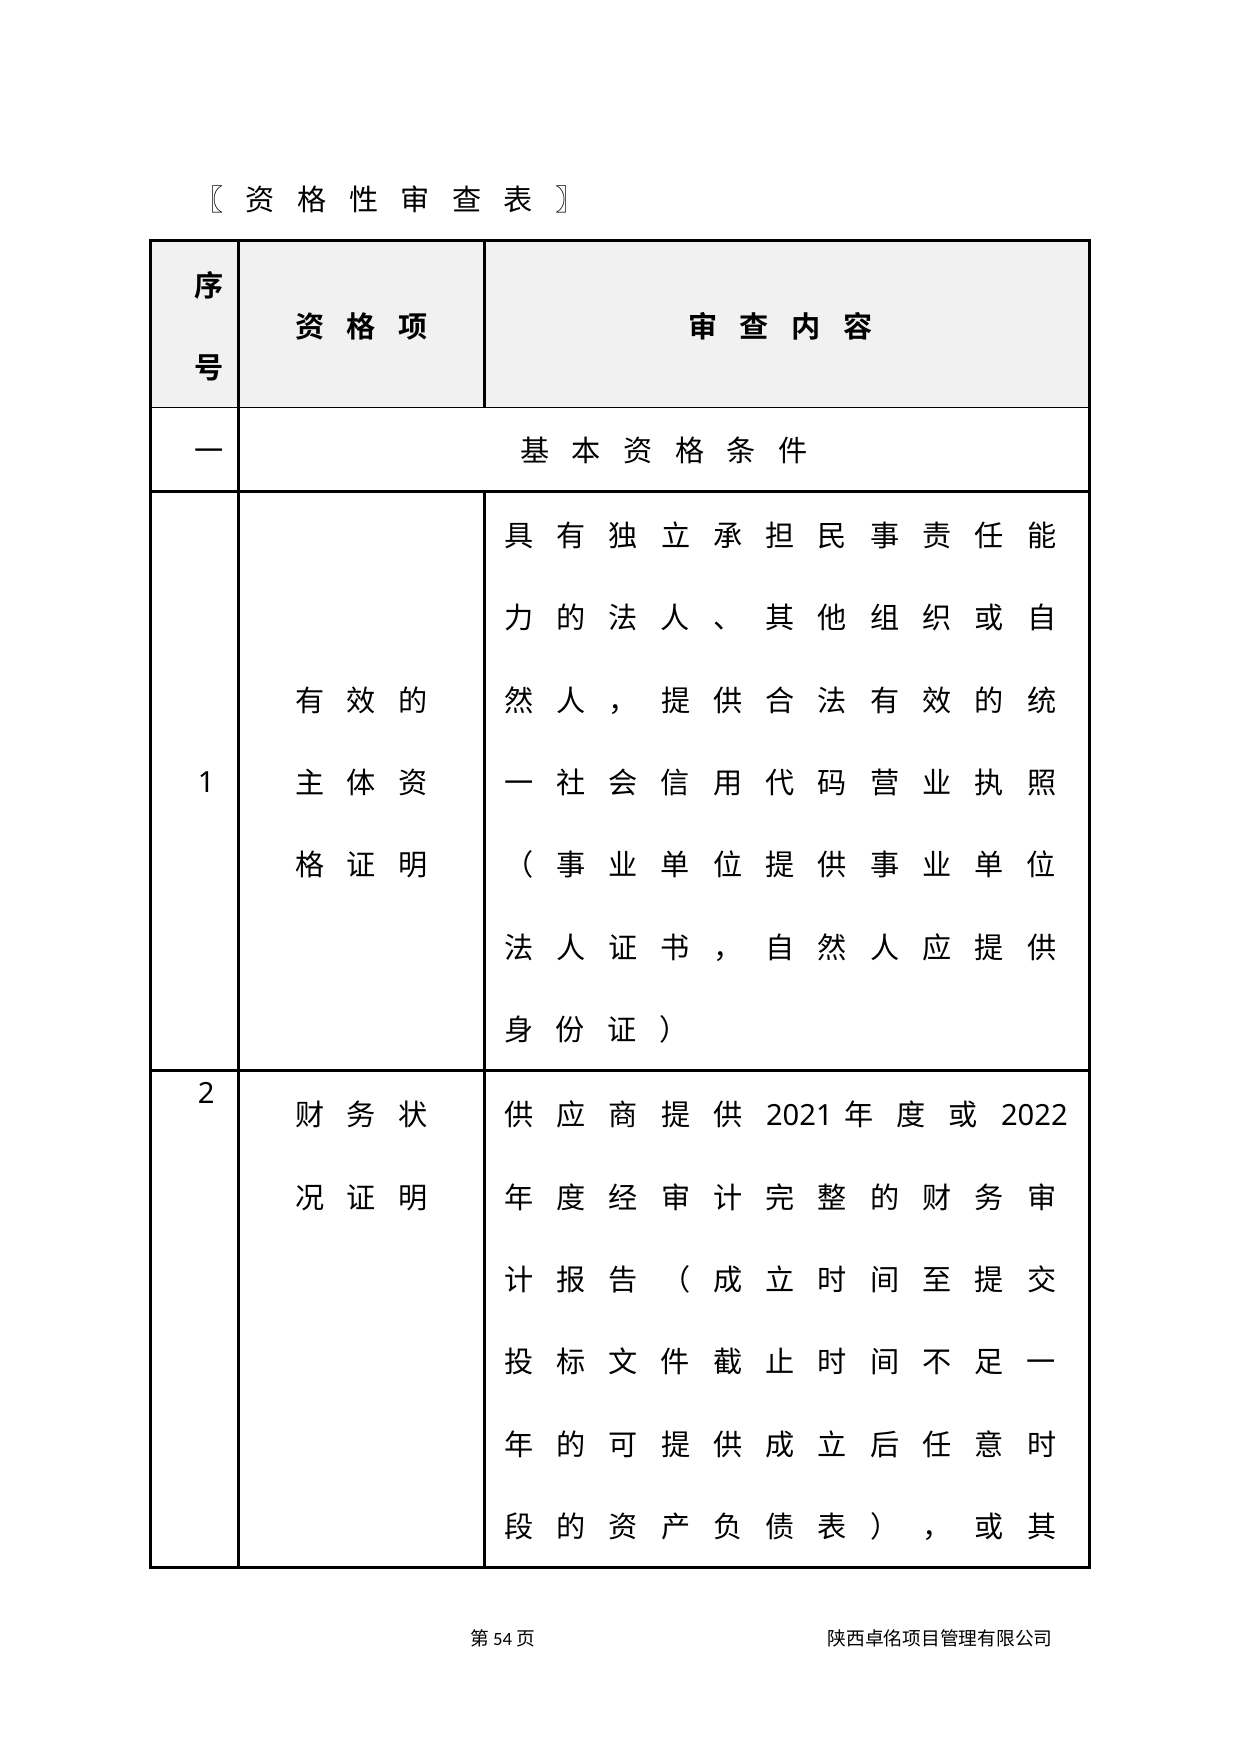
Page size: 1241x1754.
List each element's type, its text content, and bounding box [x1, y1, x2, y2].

table_header 序号 [152, 242, 237, 407]
table_cell 财务状况证明 [240, 1072, 483, 1566]
table_cell 1 [152, 493, 237, 1069]
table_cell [486, 1072, 1088, 1566]
text 〖资格性审查表〗 [194, 157, 1046, 239]
table_cell 2 [152, 1072, 237, 1566]
table_header 资格项 [240, 242, 483, 407]
table_header 审查内容 [486, 242, 1088, 407]
table_cell 有效的主体资格证明 [240, 493, 483, 1069]
table_cell 具有独立承担民事责任能力的法人、其他组织或自然人，提供合法有效的统一社会信用代码营业执照（事业单位提供事业单位法人证书，自然人应提供身份证） [486, 493, 1088, 1069]
table_cell 一 [152, 408, 237, 490]
table_cell 基本资格条件 [240, 408, 1088, 490]
